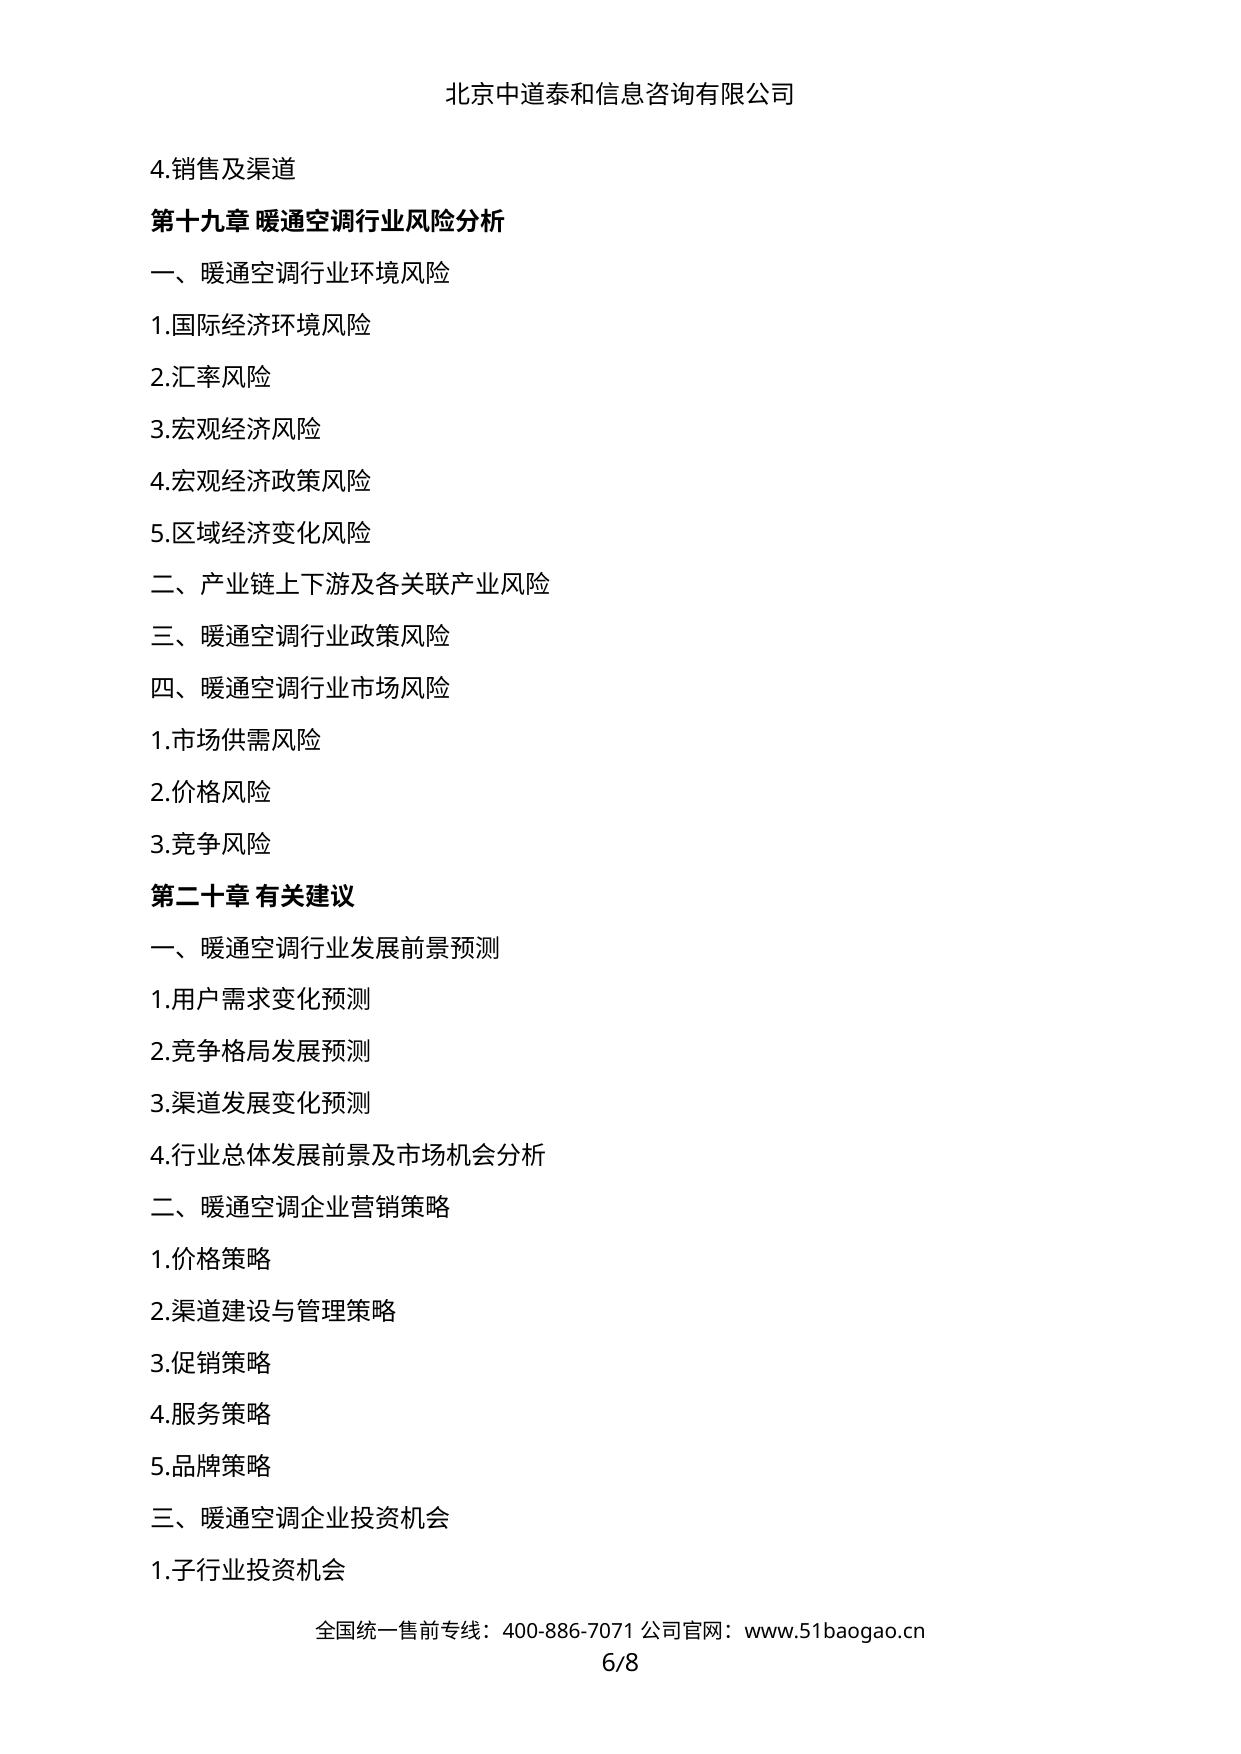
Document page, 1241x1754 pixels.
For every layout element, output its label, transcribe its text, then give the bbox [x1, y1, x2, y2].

text 四、暖通空调行业市场风险 [150, 669, 1090, 705]
text 1.用户需求变化预测 [150, 980, 1090, 1016]
text 2.渠道建设与管理策略 [150, 1291, 1090, 1327]
text 1.市场供需风险 [150, 721, 1090, 757]
text 4.服务策略 [150, 1395, 1090, 1431]
text 1.子行业投资机会 [150, 1551, 1090, 1587]
text 2.价格风险 [150, 772, 1090, 809]
text 一、暖通空调行业发展前景预测 [150, 928, 1090, 964]
text 3.渠道发展变化预测 [150, 1084, 1090, 1120]
text 二、产业链上下游及各关联产业风险 [150, 565, 1090, 601]
text 1.国际经济环境风险 [150, 306, 1090, 342]
text 5.品牌策略 [150, 1447, 1090, 1483]
text 2.竞争格局发展预测 [150, 1032, 1090, 1068]
text 1.价格策略 [150, 1239, 1090, 1276]
text 一、暖通空调行业环境风险 [150, 254, 1090, 290]
text 3.宏观经济风险 [150, 409, 1090, 446]
text 第十九章 暖通空调行业风险分析 [150, 202, 1090, 238]
text 4.行业总体发展前景及市场机会分析 [150, 1136, 1090, 1172]
text 5.区域经济变化风险 [150, 513, 1090, 549]
text 三、暖通空调企业投资机会 [150, 1499, 1090, 1535]
text 3.促销策略 [150, 1343, 1090, 1379]
text 三、暖通空调行业政策风险 [150, 617, 1090, 653]
text 第二十章 有关建议 [150, 876, 1090, 912]
text 二、暖通空调企业营销策略 [150, 1187, 1090, 1224]
text 4.销售及渠道 [150, 150, 1090, 186]
text 2.汇率风险 [150, 357, 1090, 394]
text 4.宏观经济政策风险 [150, 461, 1090, 497]
text 3.竞争风险 [150, 824, 1090, 861]
